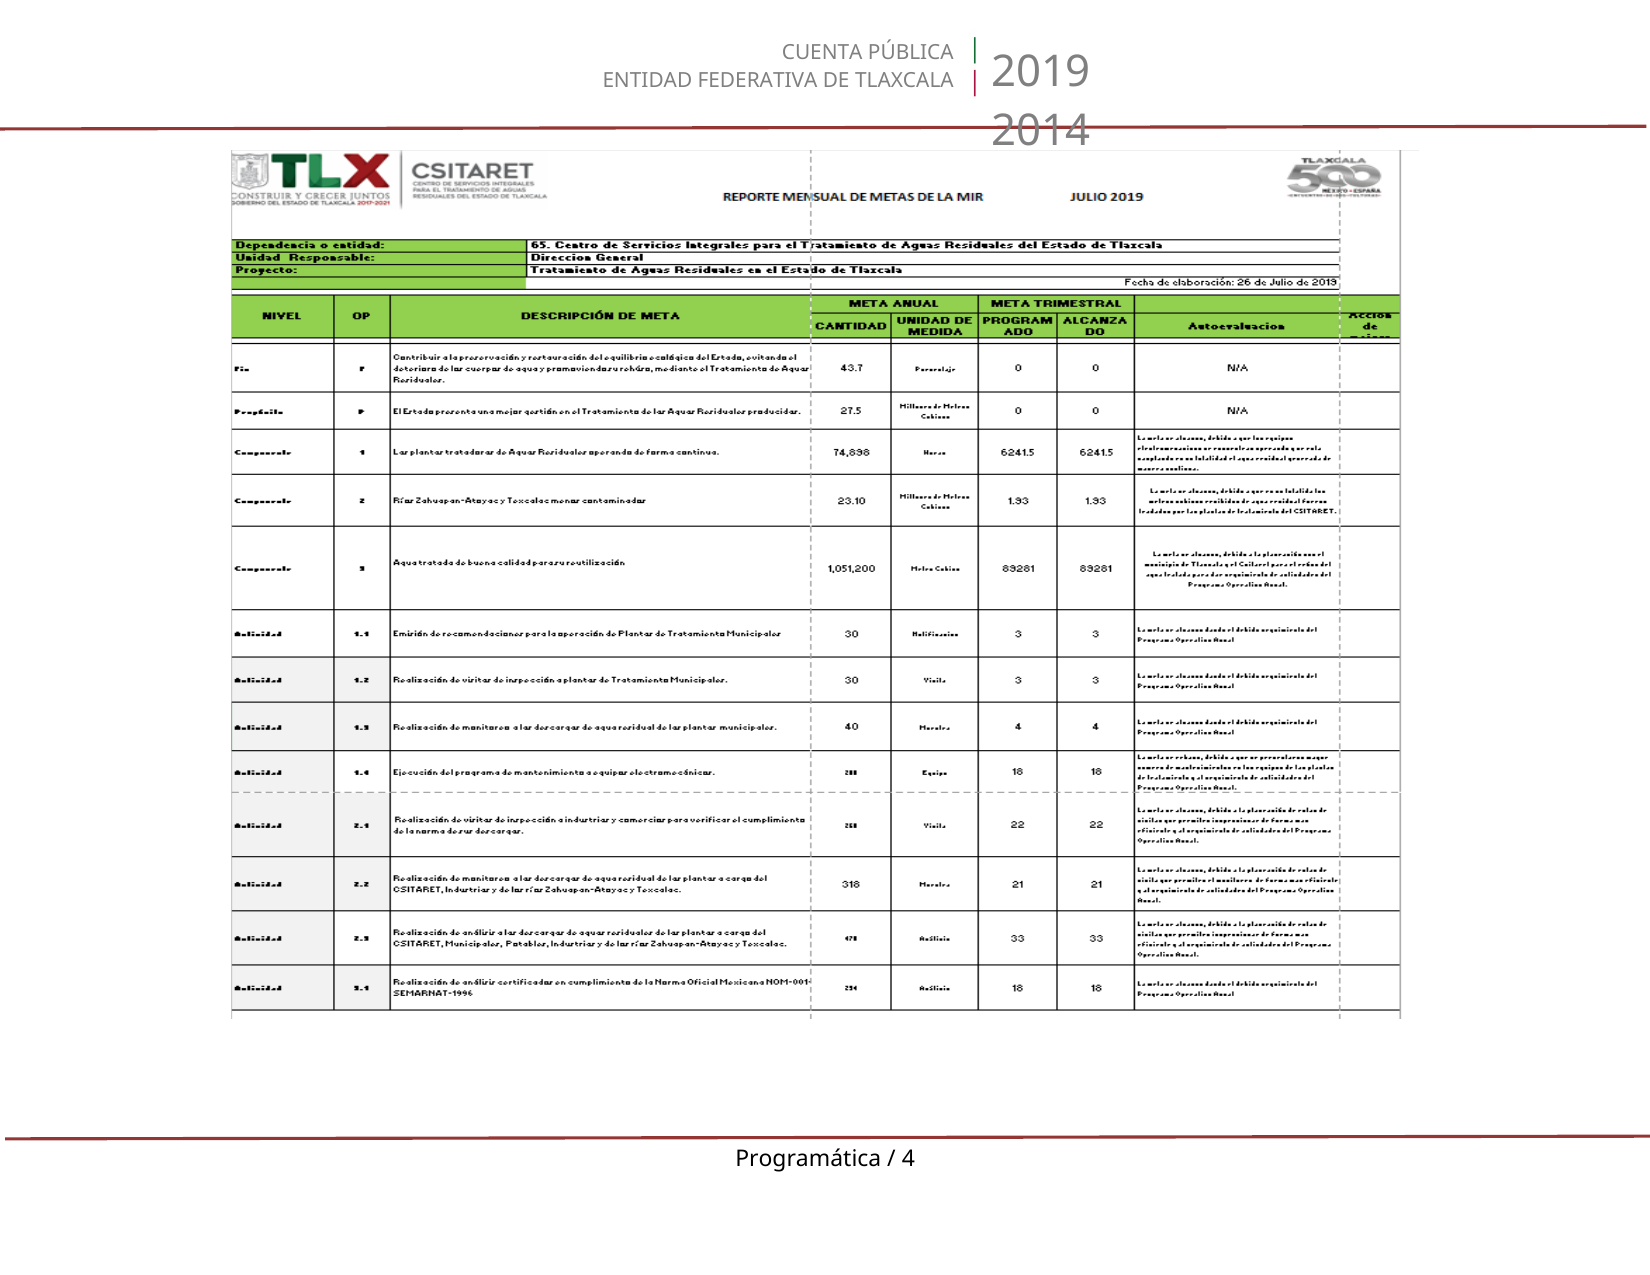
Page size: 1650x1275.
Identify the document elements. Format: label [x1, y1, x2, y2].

picture [231, 150, 1419, 1019]
picture [968, 28, 985, 99]
